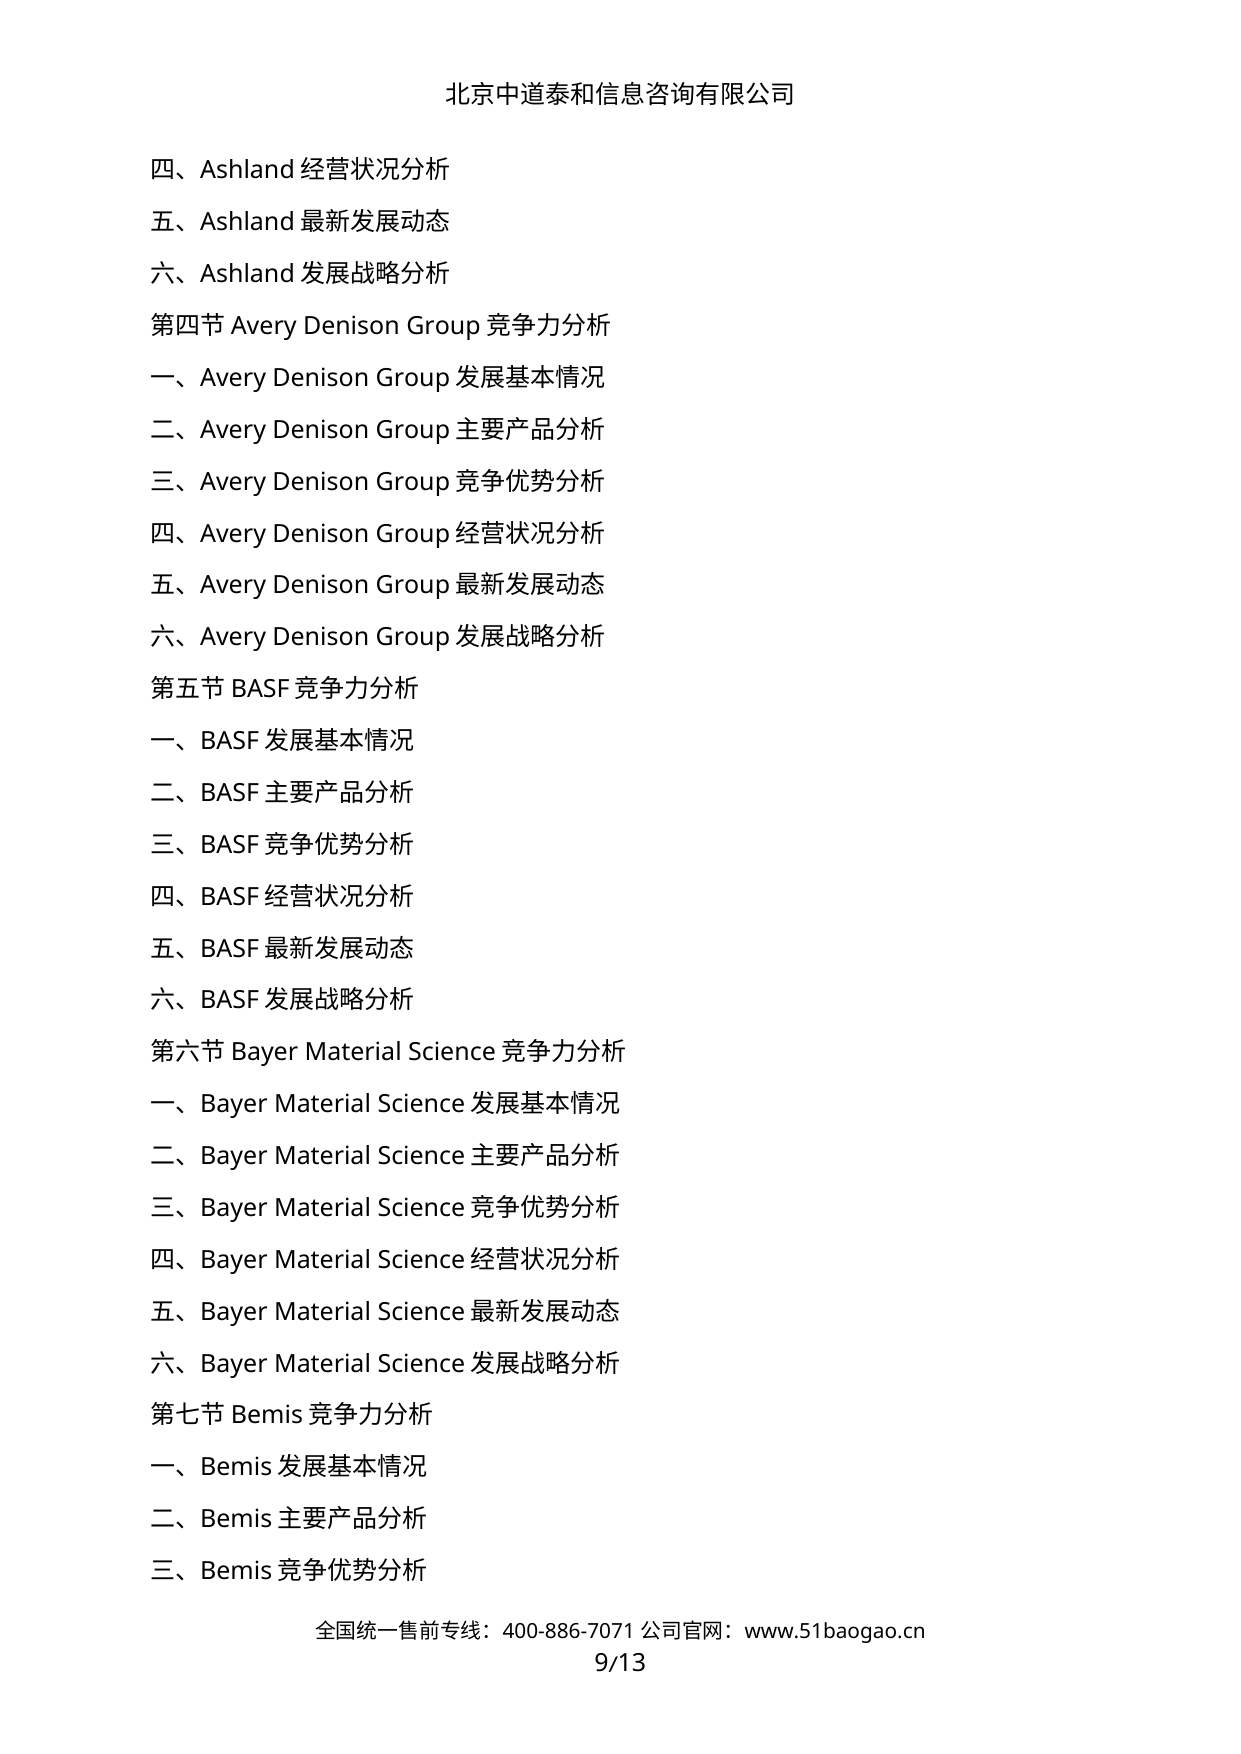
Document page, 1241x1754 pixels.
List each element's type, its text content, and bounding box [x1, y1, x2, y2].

text 二、Avery Denison Group主要产品分析 [150, 409, 1090, 446]
text 三、Bayer Material Science竞争优势分析 [150, 1187, 1090, 1224]
text 一、BASF发展基本情况 [150, 721, 1090, 757]
text 一、Bemis发展基本情况 [150, 1447, 1090, 1483]
text 三、BASF竞争优势分析 [150, 824, 1090, 861]
text 第五节 BASF竞争力分析 [150, 669, 1090, 705]
text 四、Bayer Material Science经营状况分析 [150, 1239, 1090, 1276]
text 一、Avery Denison Group发展基本情况 [150, 357, 1090, 394]
text 四、BASF经营状况分析 [150, 876, 1090, 912]
text 五、Ashland最新发展动态 [150, 202, 1090, 238]
text 四、Avery Denison Group经营状况分析 [150, 513, 1090, 549]
text 三、Bemis竞争优势分析 [150, 1551, 1090, 1587]
text 三、Avery Denison Group竞争优势分析 [150, 461, 1090, 497]
text 二、Bayer Material Science主要产品分析 [150, 1136, 1090, 1172]
text 五、BASF最新发展动态 [150, 928, 1090, 964]
text 六、Avery Denison Group发展战略分析 [150, 617, 1090, 653]
text 四、Ashland经营状况分析 [150, 150, 1090, 186]
text 六、Bayer Material Science发展战略分析 [150, 1343, 1090, 1379]
text 五、Bayer Material Science最新发展动态 [150, 1291, 1090, 1327]
text 第六节 Bayer Material Science竞争力分析 [150, 1032, 1090, 1068]
text 第七节 Bemis竞争力分析 [150, 1395, 1090, 1431]
text 一、Bayer Material Science发展基本情况 [150, 1084, 1090, 1120]
text 六、BASF发展战略分析 [150, 980, 1090, 1016]
text 二、BASF主要产品分析 [150, 772, 1090, 809]
text 六、Ashland发展战略分析 [150, 254, 1090, 290]
text 五、Avery Denison Group最新发展动态 [150, 565, 1090, 601]
text 第四节 Avery Denison Group竞争力分析 [150, 306, 1090, 342]
text 二、Bemis主要产品分析 [150, 1499, 1090, 1535]
